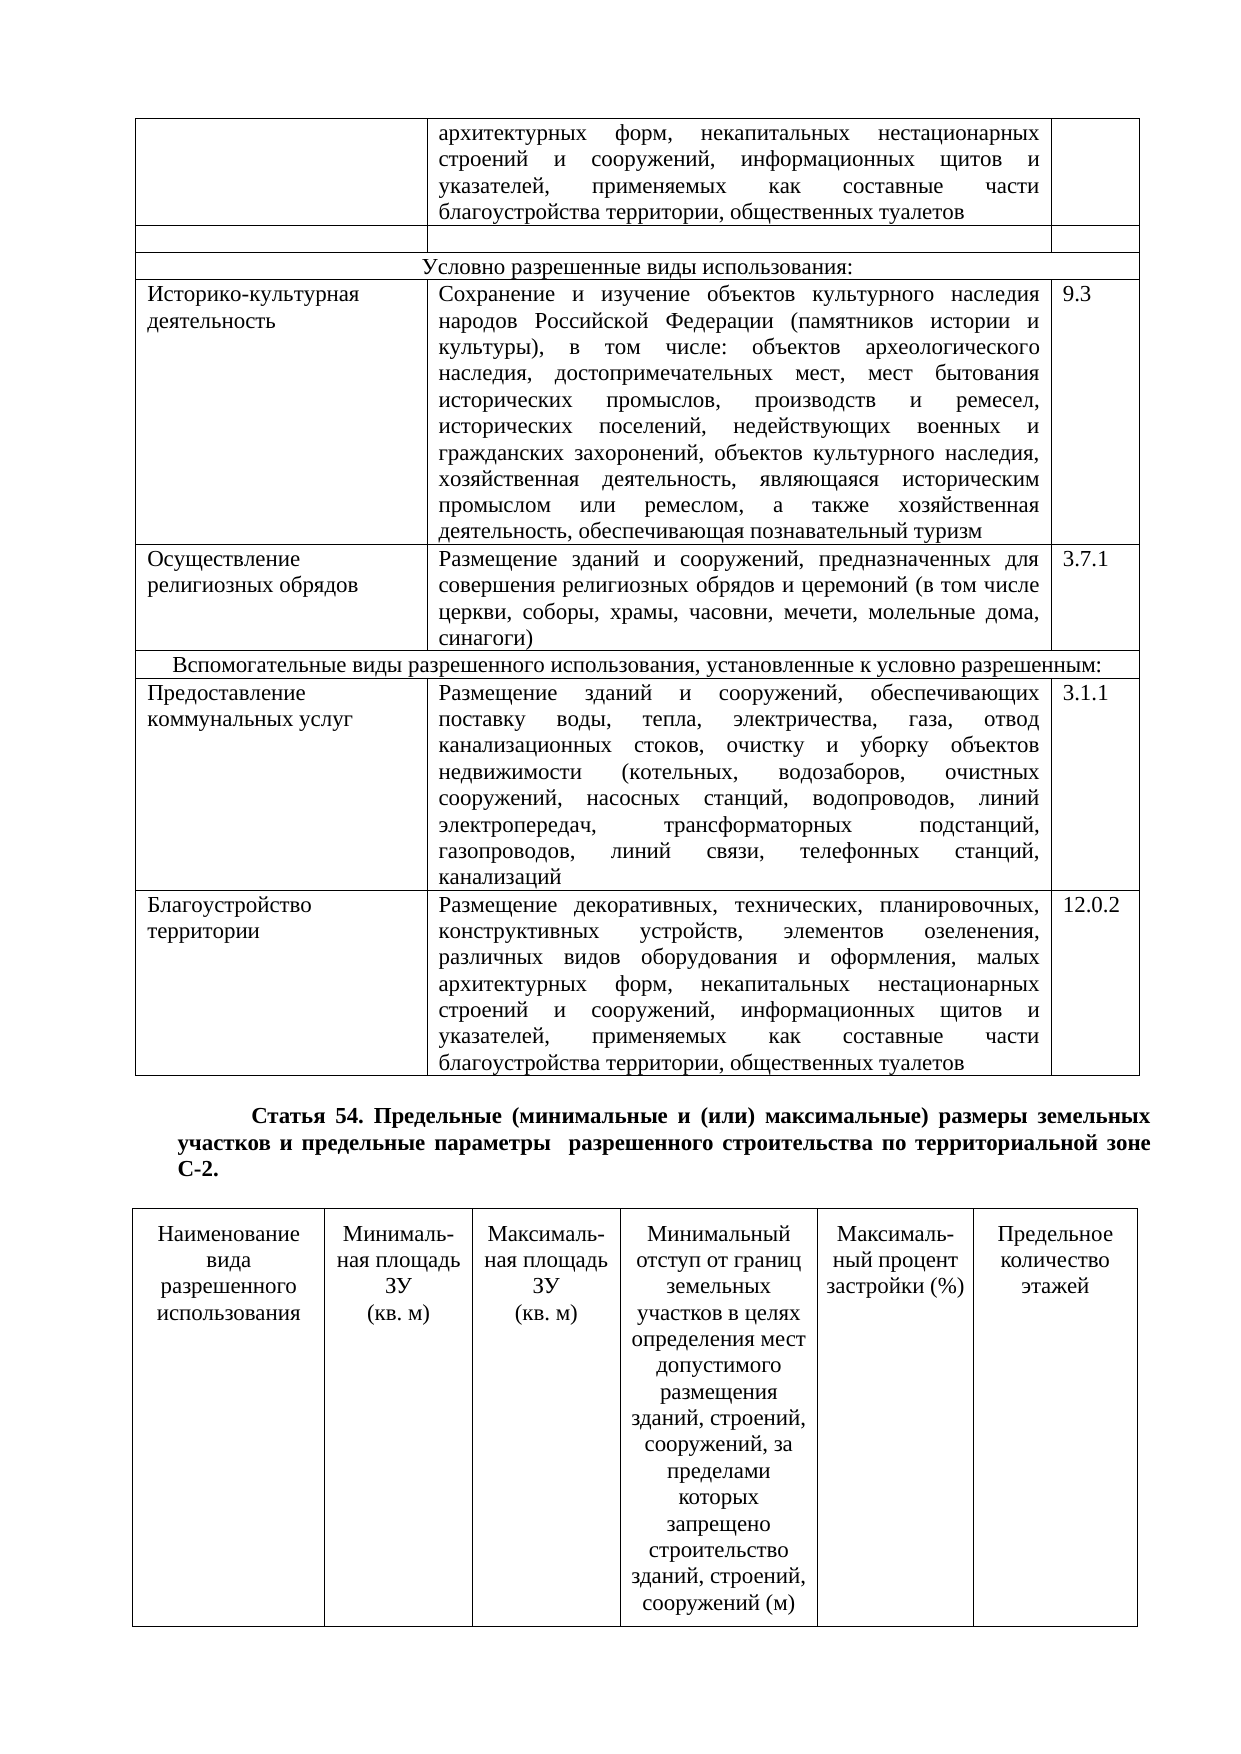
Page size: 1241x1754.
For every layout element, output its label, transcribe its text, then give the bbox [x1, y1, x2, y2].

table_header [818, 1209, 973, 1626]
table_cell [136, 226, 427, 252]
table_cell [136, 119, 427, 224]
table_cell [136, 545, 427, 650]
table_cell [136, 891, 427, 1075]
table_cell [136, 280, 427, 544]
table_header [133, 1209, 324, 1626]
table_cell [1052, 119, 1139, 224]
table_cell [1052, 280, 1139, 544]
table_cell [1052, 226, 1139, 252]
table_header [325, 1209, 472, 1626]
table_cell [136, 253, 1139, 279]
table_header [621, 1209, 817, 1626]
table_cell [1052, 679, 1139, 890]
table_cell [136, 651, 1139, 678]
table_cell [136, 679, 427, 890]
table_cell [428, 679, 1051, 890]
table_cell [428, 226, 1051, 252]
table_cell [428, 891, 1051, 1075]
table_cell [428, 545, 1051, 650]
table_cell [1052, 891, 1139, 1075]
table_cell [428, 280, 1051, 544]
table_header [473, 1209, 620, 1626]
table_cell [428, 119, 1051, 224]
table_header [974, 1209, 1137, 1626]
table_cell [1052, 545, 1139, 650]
text Статья 54. Предельные (минимальные и (или) максимальные) размеры земельных участков и предельные параметры разрешенного строительства по территориальной зоне С-2. [177, 1103, 1152, 1182]
